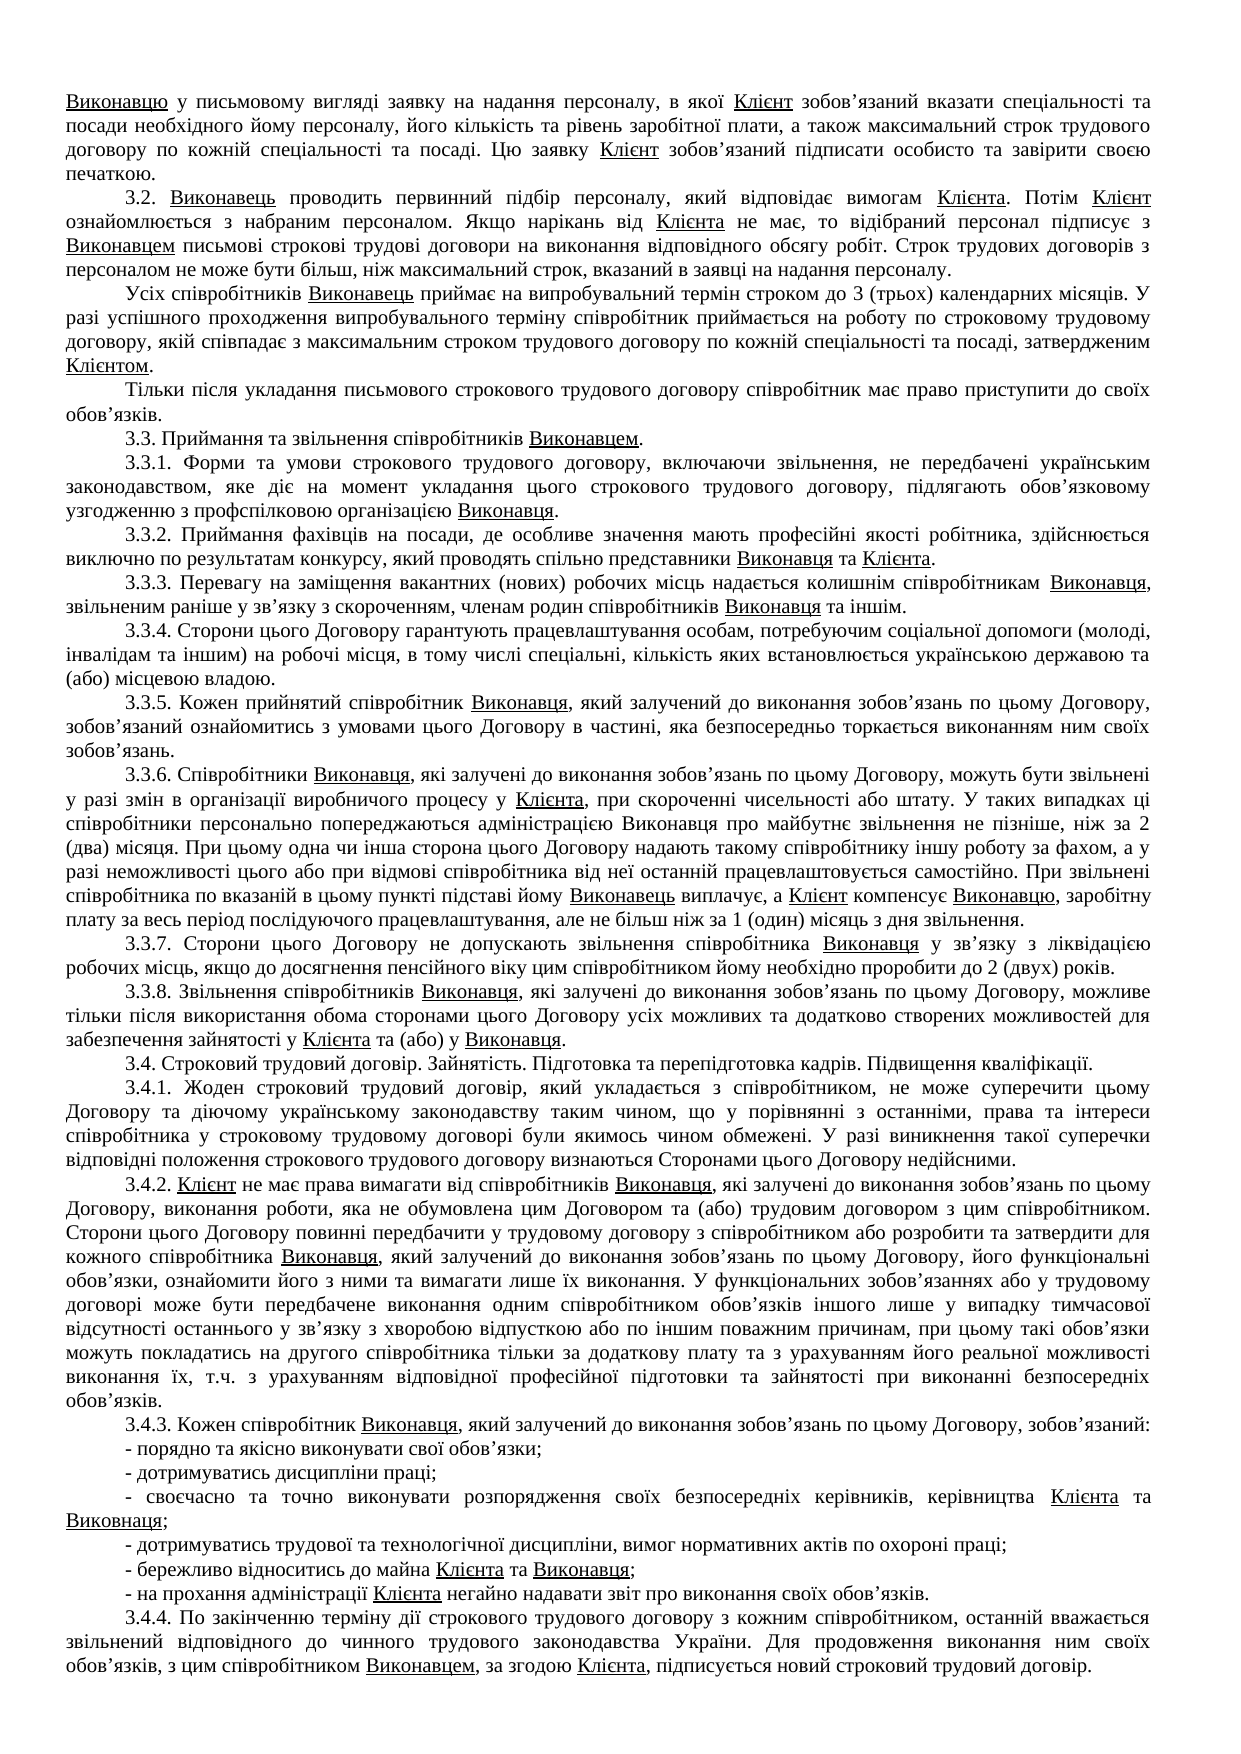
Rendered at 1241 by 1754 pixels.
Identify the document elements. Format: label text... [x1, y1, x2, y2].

text 3.3.1. Форми та умови строкового трудового договору, включаючи звільнення, не передбачені українським законодавством, яке діє на момент укладання цього строкового трудового договору, підлягають обов’язковому узгодженню з профспілковою організацією Виконавця. [66, 449, 1151, 522]
text 3.4.1. Жоден строковий трудовий договір, який укладається з співробітником, не може суперечити цьому Договору та діючому українському законодавству таким чином, що у порівнянні з останніми, права та інтереси співробітника у строковому трудовому договорі були якимось чином обмежені. У разі виникнення такої суперечки відповідні положення строкового трудового договору визнаються Сторонами цього Договору недійсними. [66, 1075, 1151, 1171]
text 3.3. Приймання та звільнення співробітників Виконавцем. [66, 426, 1151, 449]
text - порядно та якісно виконувати свої обов’язки; [66, 1436, 1151, 1460]
text 3.3.5. Кожен прийнятий співробітник Виконавця, який залучений до виконання зобов’язань по цьому Договору, зобов’язаний ознайомитись з умовами цього Договору в частині, яка безпосередньо торкається виконанням ним своїх зобов’язань. [66, 690, 1151, 762]
text Усіх співробітників Виконавець приймає на випробувальний термін строком до 3 (трьох) календарних місяців. У разі успішного проходження випробувального терміну співробітник приймається на роботу по строковому трудовому договору, якій співпадає з максимальним строком трудового договору по кожній спеціальності та посаді, затвердженим Клієнтом. [66, 281, 1151, 377]
text 3.2. Виконавець проводить первинний підбір персоналу, який відповідає вимогам Клієнта. Потім Клієнт ознайомлюється з набраним персоналом. Якщо нарікань від Клієнта не має, то відібраний персонал підписує з Виконавцем письмові строкові трудові договори на виконання відповідного обсягу робіт. Строк трудових договорів з персоналом не може бути більш, ніж максимальний строк, вказаний в заявці на надання персоналу. [66, 185, 1151, 281]
text - дотримуватись трудової та технологічної дисципліни, вимог нормативних актів по охороні праці; [66, 1532, 1151, 1556]
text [66, 89, 1151, 185]
text - своєчасно та точно виконувати розпорядження своїх безпосередніх керівників, керівництва Клієнта та Виковнаця; [66, 1484, 1151, 1532]
text 3.3.3. Перевагу на заміщення вакантних (нових) робочих місць надається колишнім співробітникам Виконавця, звільненим раніше у зв’язку з скороченням, членам родин співробітників Виконавця та іншім. [66, 570, 1151, 618]
text 3.3.4. Сторони цього Договору гарантують працевлаштування особам, потребуючим соціальної допомоги (молоді, інвалідам та іншим) на робочі місця, в тому числі спеціальні, кількість яких встановлюється українською державою та (або) місцевою владою. [66, 618, 1151, 690]
text 3.3.7. Сторони цього Договору не допускають звільнення співробітника Виконавця у зв’язку з ліквідацією робочих місць, якщо до досягнення пенсійного віку цим співробітником йому необхідно проробити до 2 (двух) років. [66, 931, 1151, 979]
text 3.3.6. Співробітники Виконавця, які залучені до виконання зобов’язань по цьому Договору, можуть бути звільнені у разі змін в організації виробничого процесу у Клієнта, при скороченні чисельності або штату. У таких випадках ці співробітники персонально попереджаються адміністрацією Виконавця про майбутнє звільнення не пізніше, ніж за 2 (два) місяця. При цьому одна чи інша сторона цього Договору надають такому співробітнику іншу роботу за фахом, а у разі неможливості цього або при відмові співробітника від неї останній працевлаштовується самостійно. При звільнені співробітника по вказаній в цьому пункті підставі йому Виконавець виплачує, а Клієнт компенсує Виконавцю, заробітну плату за весь період послідуючого працевлаштування, але не більш ніж за 1 (один) місяць з дня звільнення. [66, 762, 1151, 931]
text 3.4.2. Клієнт не має права вимагати від співробітників Виконавця, які залучені до виконання зобов’язань по цьому Договору, виконання роботи, яка не обумовлена цим Договором та (або) трудовим договором з цим співробітником. Сторони цього Договору повинні передбачити у трудовому договору з співробітником або розробити та затвердити для кожного співробітника Виконавця, який залучений до виконання зобов’язань по цьому Договору, його функціональні обов’язки, ознайомити його з ними та вимагати лише їх виконання. У функціональних зобов’язаннях або у трудовому договорі може бути передбачене виконання одним співробітником обов’язків іншого лише у випадку тимчасової відсутності останнього у зв’язку з хворобою відпусткою або по іншим поважним причинам, при цьому такі обов’язки можуть покладатись на другого співробітника тільки за додаткову плату та з урахуванням його реальної можливості виконання їх, т.ч. з урахуванням відповідної професійної підготовки та зайнятості при виконанні безпосередніх обов’язків. [66, 1171, 1151, 1412]
text - дотримуватись дисципліни праці; [66, 1460, 1151, 1484]
text 3.4.3. Кожен співробітник Виконавця, який залучений до виконання зобов’язань по цьому Договору, зобов’язаний: [66, 1412, 1151, 1436]
text 3.3.8. Звільнення співробітників Виконавця, які залучені до виконання зобов’язань по цьому Договору, можливе тільки після використання обома сторонами цього Договору усіх можливих та додатково створених можливостей для забезпечення зайнятості у Клієнта та (або) у Виконавця. [66, 979, 1151, 1051]
text Тільки після укладання письмового строкового трудового договору співробітник має право приступити до своїх обов’язків. [66, 377, 1151, 426]
text 3.3.2. Приймання фахівців на посади, де особливе значення мають професійні якості робітника, здійснюється виключно по результатам конкурсу, який проводять спільно представники Виконавця та Клієнта. [66, 522, 1151, 570]
text - бережливо відноситись до майна Клієнта та Виконавця; [66, 1556, 1151, 1581]
text 3.4.4. По закінченню терміну дії строкового трудового договору з кожним співробітником, останній вважається звільнений відповідного до чинного трудового законодавства України. Для продовження виконання ним своїх обов’язків, з цим співробітником Виконавцем, за згодою Клієнта, підписується новий строковий трудовий договір. [66, 1604, 1151, 1677]
text - на прохання адміністрації Клієнта негайно надавати звіт про виконання своїх обов’язків. [66, 1581, 1151, 1604]
text 3.4. Строковий трудовий договір. Зайнятість. Підготовка та перепідготовка кадрів. Підвищення кваліфікації. [66, 1051, 1151, 1075]
